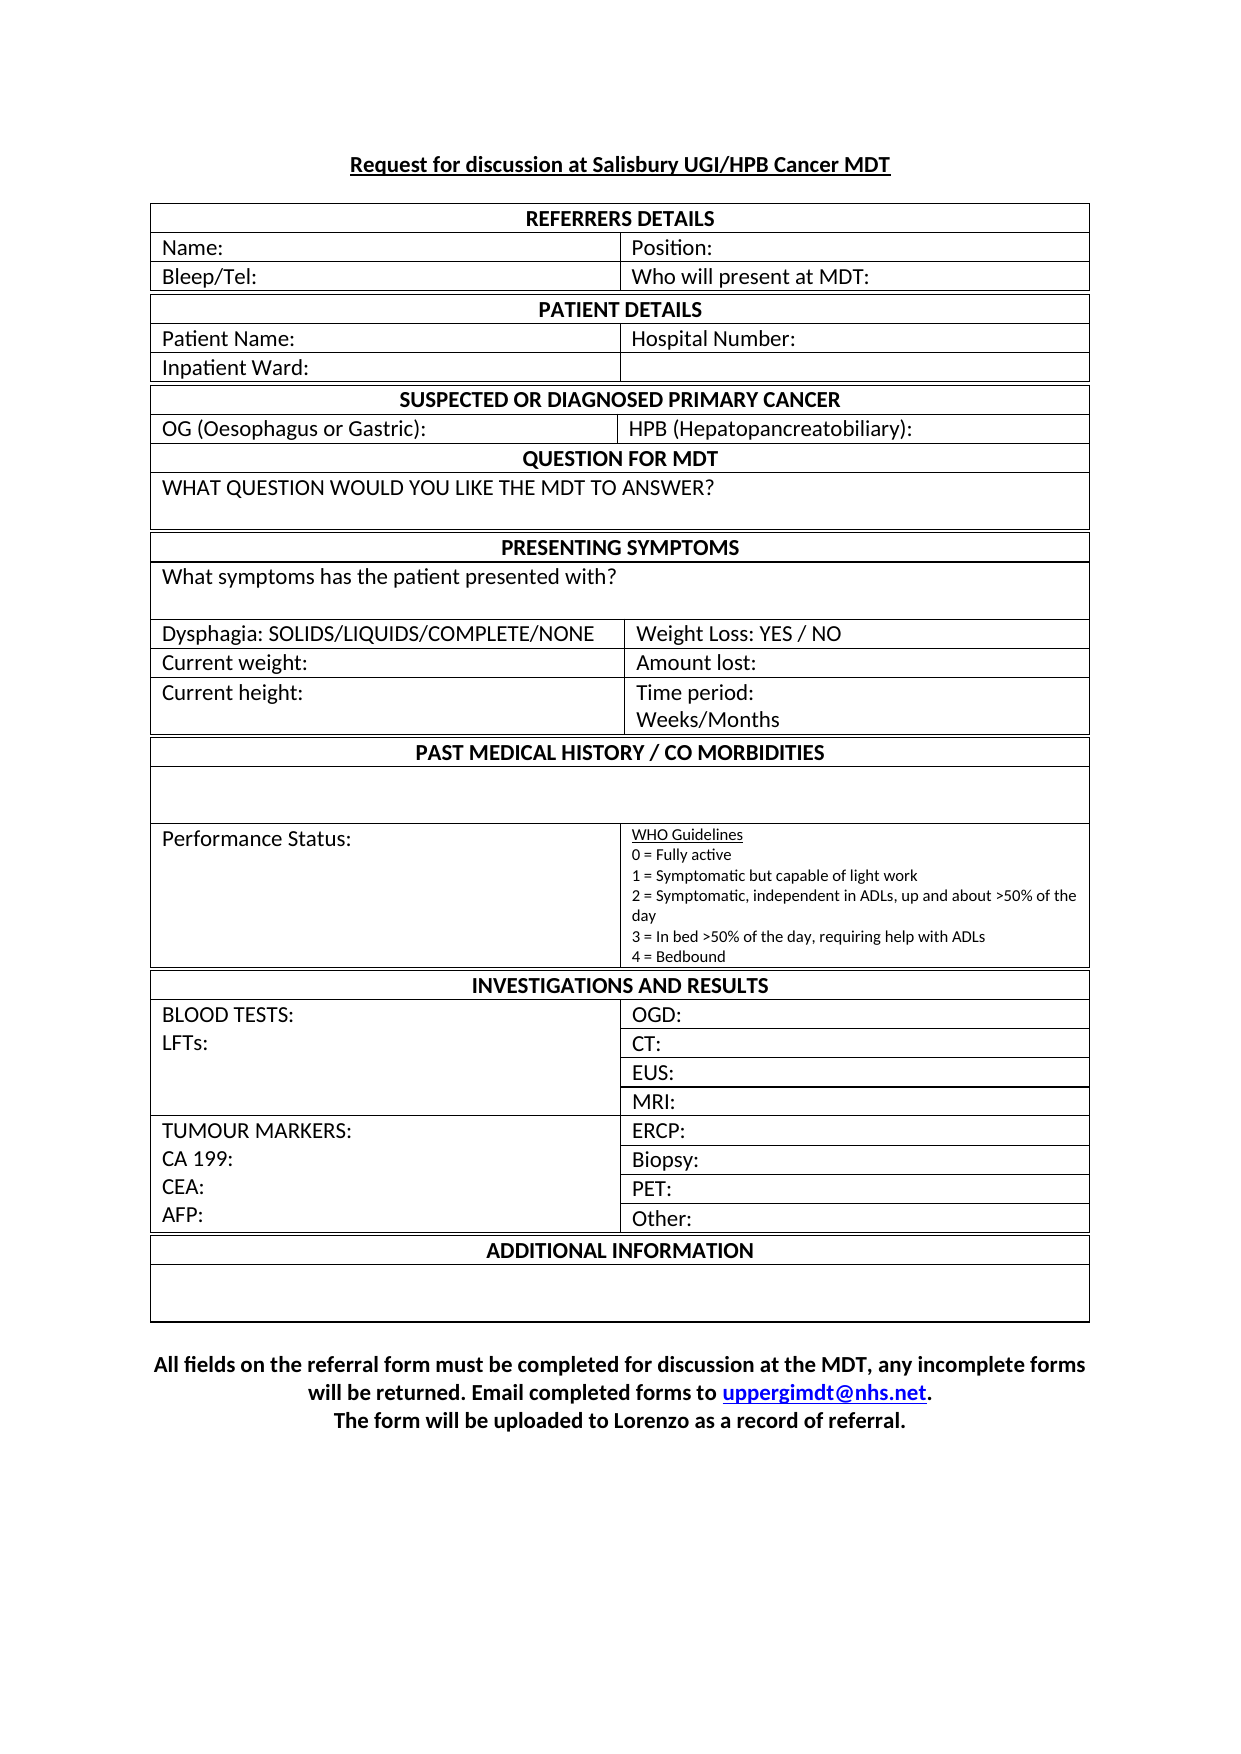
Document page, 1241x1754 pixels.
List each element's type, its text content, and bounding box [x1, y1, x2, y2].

table_cell Current height: [151, 678, 624, 734]
text Request for discussion at Salisbury UGI/HPB Cancer MDT [150, 150, 1090, 178]
table_cell QUESTION FOR MDT [151, 444, 1089, 472]
table_cell Position: [621, 233, 1089, 261]
table_cell [151, 1265, 1089, 1321]
table_cell Inpatient Ward: [151, 353, 620, 381]
text All fields on the referral form must be completed for discussion at the MDT, any incomplete forms will be returned. Email completed forms to uppergimdt@nhs.net. [150, 1350, 1090, 1406]
table_cell [621, 353, 1089, 381]
table_header ADDITIONAL INFORMATION [151, 1236, 1089, 1264]
table_cell Bleep/Tel: [151, 262, 620, 290]
table_cell Performance Status: [151, 824, 620, 967]
table_cell Who will present at MDT: [621, 262, 1089, 290]
table_cell HPB (Hepatopancreatobiliary): [618, 415, 1089, 443]
table_header INVESTIGATIONS AND RESULTS [151, 971, 1089, 999]
table_cell OGD: [621, 1000, 1089, 1028]
table_cell Hospital Number: [621, 324, 1089, 352]
table_cell BLOOD TESTS: LFTs: [151, 1000, 620, 1115]
table_cell What symptoms has the patient presented with? [151, 563, 1089, 618]
table_cell Name: [151, 233, 620, 261]
table_header REFERRERS DETAILS [151, 204, 1089, 232]
table_cell WHO Guidelines 0 = Fully active 1 = Symptomatic but capable of light work 2 = Symptomatic, independent in ADLs, up and about >50% of the day 3 = In bed >50% of the day, requiring help with ADLs 4 = Bedbound [621, 824, 1089, 967]
table_cell ERCP: [621, 1116, 1089, 1144]
table_cell Amount lost: [625, 649, 1089, 677]
table_header SUSPECTED OR DIAGNOSED PRIMARY CANCER [151, 386, 1089, 413]
table_cell [151, 767, 1089, 823]
table_cell OG (Oesophagus or Gastric): [151, 415, 617, 443]
table_cell MRI: [621, 1088, 1089, 1115]
table_cell Current weight: [151, 649, 624, 677]
table_cell Time period: Weeks/Months [625, 678, 1089, 734]
text The form will be uploaded to Lorenzo as a record of referral. [150, 1406, 1090, 1434]
table_header PAST MEDICAL HISTORY / CO MORBIDITIES [151, 738, 1089, 766]
table_header PRESENTING SYMPTOMS [151, 533, 1089, 561]
table_header PATIENT DETAILS [151, 295, 1089, 323]
table_cell Biopsy: [621, 1146, 1089, 1173]
table_cell PET: [621, 1175, 1089, 1203]
table_cell CT: [621, 1029, 1089, 1057]
table_cell WHAT QUESTION WOULD YOU LIKE THE MDT TO ANSWER? [151, 473, 1089, 529]
table_cell EUS: [621, 1058, 1089, 1086]
table_cell Patient Name: [151, 324, 620, 352]
table_cell Dysphagia: SOLIDS/LIQUIDS/COMPLETE/NONE [151, 620, 624, 647]
table_cell Other: [621, 1204, 1089, 1232]
table_cell Weight Loss: YES / NO [625, 620, 1089, 647]
table_cell TUMOUR MARKERS: CA 199: CEA: AFP: [151, 1116, 620, 1232]
